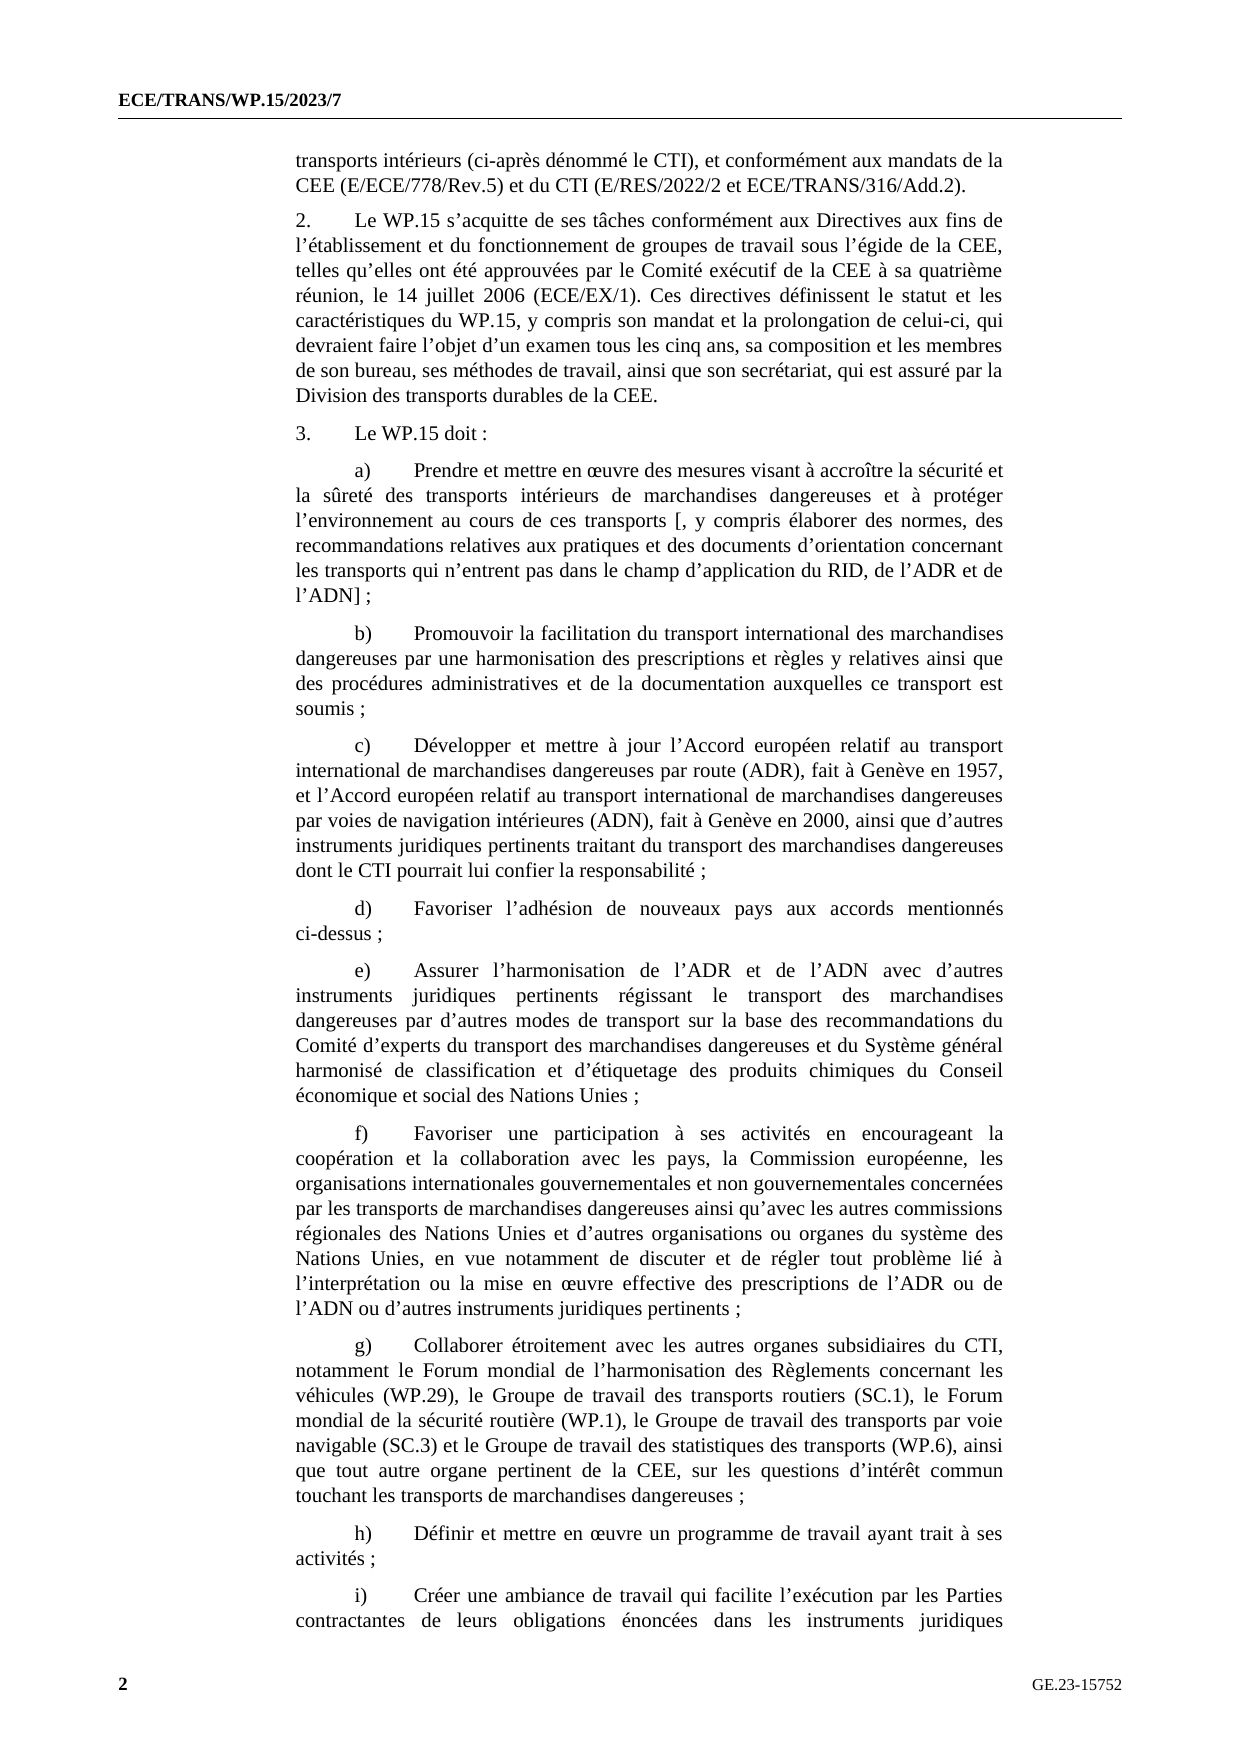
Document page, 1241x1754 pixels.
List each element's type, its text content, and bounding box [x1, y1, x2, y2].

text 2. Le WP.15 s’acquitte de ses tâches conformément aux Directives aux fins de l’établissement et du fonctionnement de groupes de travail sous l’égide de la CEE, telles qu’elles ont été approuvées par le Comité exécutif de la CEE à sa quatrième réunion, le 14 juillet 2006 (ECE/EX/1). Ces directives définissent le statut et les caractéristiques du WP.15, y compris son mandat et la prolongation de celui-ci, qui devraient faire l’objet d’un examen tous les cinq ans, sa composition et les membres de son bureau, ses méthodes de travail, ainsi que son secrétariat, qui est assuré par la Division des transports durables de la CEE. [295, 207, 1004, 407]
text a) Prendre et mettre en œuvre des mesures visant à accroître la sécurité et la sûreté des transports intérieurs de marchandises dangereuses et à protéger l’environnement au cours de ces transports [, y compris élaborer des normes, des recommandations relatives aux pratiques et des documents d’orientation concernant les transports qui n’entrent pas dans le champ d’application du RID, de l’ADR et de l’ADN] ; [295, 457, 1004, 607]
text b) Promouvoir la facilitation du transport international des marchandises dangereuses par une harmonisation des prescriptions et règles y relatives ainsi que des procédures administratives et de la documentation auxquelles ce transport est soumis ; [295, 620, 1004, 720]
text 3. Le WP.15 doit : [295, 420, 1004, 445]
text h) Définir et mettre en œuvre un programme de travail ayant trait à ses activités ; [295, 1520, 1004, 1570]
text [295, 1582, 1004, 1632]
text e) Assurer l’harmonisation de l’ADR et de l’ADN avec d’autres instruments juridiques pertinents régissant le transport des marchandises dangereuses par d’autres modes de transport sur la base des recommandations du Comité d’experts du transport des marchandises dangereuses et du Système général harmonisé de classification et d’étiquetage des produits chimiques du Conseil économique et social des Nations Unies ; [295, 957, 1004, 1107]
text d) Favoriser l’adhésion de nouveaux pays aux accords mentionnés ci-dessus ; [295, 895, 1004, 945]
text g) Collaborer étroitement avec les autres organes subsidiaires du CTI, notamment le Forum mondial de l’harmonisation des Règlements concernant les véhicules (WP.29), le Groupe de travail des transports routiers (SC.1), le Forum mondial de la sécurité routière (WP.1), le Groupe de travail des transports par voie navigable (SC.3) et le Groupe de travail des statistiques des transports (WP.6), ainsi que tout autre organe pertinent de la CEE, sur les questions d’intérêt commun touchant les transports de marchandises dangereuses ; [295, 1332, 1004, 1507]
text c) Développer et mettre à jour l’Accord européen relatif au transport international de marchandises dangereuses par route (ADR), fait à Genève en 1957, et l’Accord européen relatif au transport international de marchandises dangereuses par voies de navigation intérieures (ADN), fait à Genève en 2000, ainsi que d’autres instruments juridiques pertinents traitant du transport des marchandises dangereuses dont le CTI pourrait lui confier la responsabilité ; [295, 732, 1004, 882]
text f) Favoriser une participation à ses activités en encourageant la coopération et la collaboration avec les pays, la Commission européenne, les organisations internationales gouvernementales et non gouvernementales concernées par les transports de marchandises dangereuses ainsi qu’avec les autres commissions régionales des Nations Unies et d’autres organisations ou organes du système des Nations Unies, en vue notamment de discuter et de régler tout problème lié à l’interprétation ou la mise en œuvre effective des prescriptions de l’ADR ou de l’ADN ou d’autres instruments juridiques pertinents ; [295, 1120, 1004, 1320]
